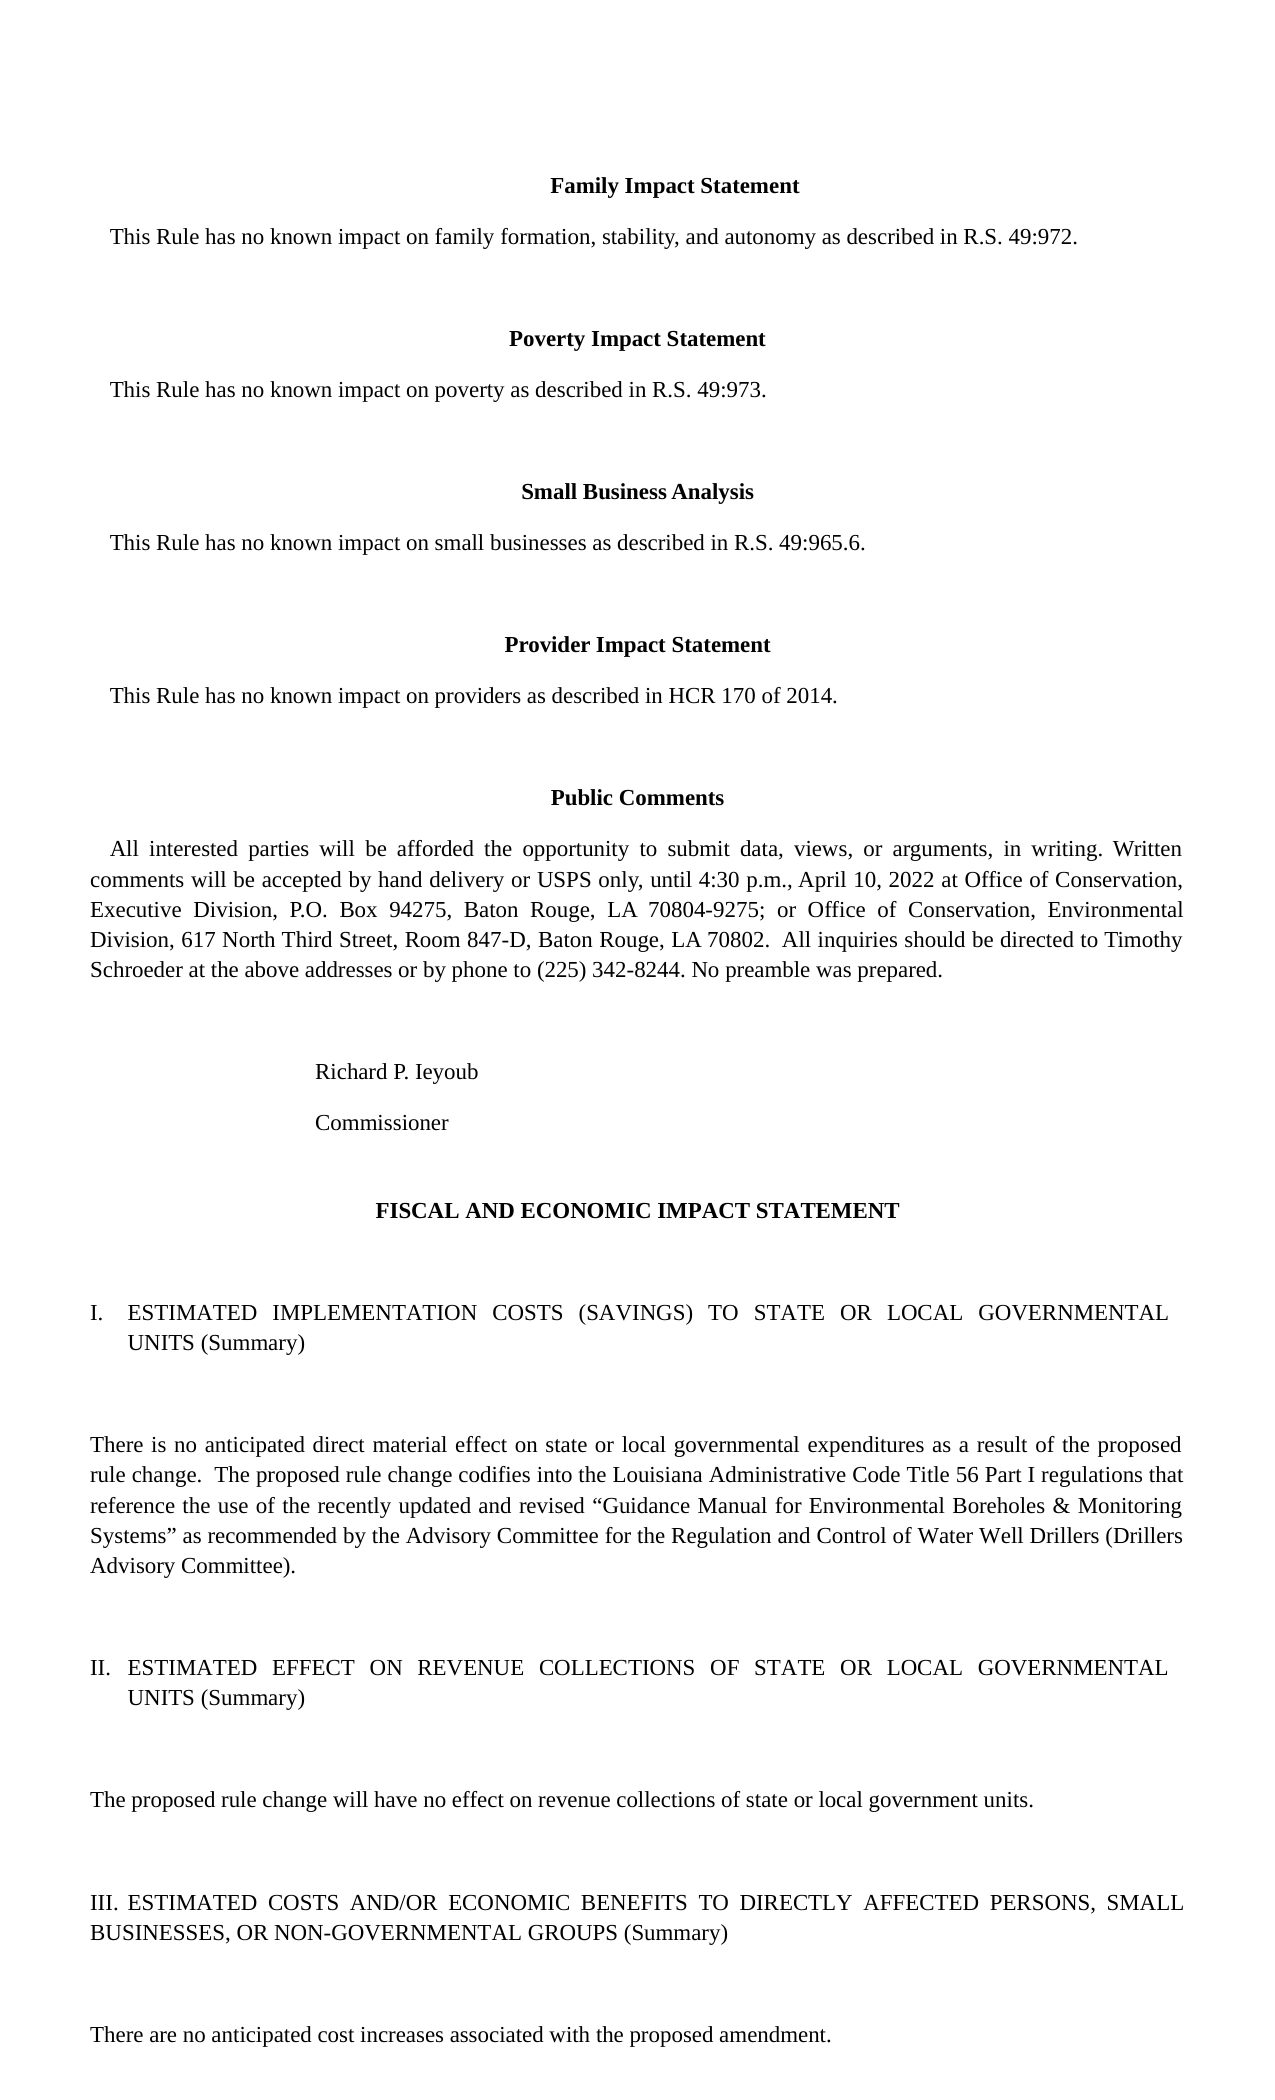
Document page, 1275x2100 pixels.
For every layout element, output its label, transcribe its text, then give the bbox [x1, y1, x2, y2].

text I. ESTIMATED IMPLEMENTATION COSTS (SAVINGS) TO STATE OR LOCAL GOVERNMENTAL UNITS (Summary) [90, 1299, 1185, 1356]
text FISCAL AND ECONOMIC IMPACT STATEMENT [90, 1197, 1185, 1223]
text This Rule has no known impact on small businesses as described in R.S. 49:965.6. [90, 529, 1185, 556]
title Poverty Impact Statement [90, 325, 1185, 351]
text There are no anticipated cost increases associated with the proposed amendment. [90, 2021, 1185, 2047]
text The proposed rule change will have no effect on revenue collections of state or local government units. [90, 1786, 1185, 1813]
text This Rule has no known impact on family formation, stability, and autonomy as described in R.S. 49:972. [90, 223, 1185, 249]
text This Rule has no known impact on providers as described in HCR 170 of 2014. [90, 682, 1185, 709]
title Provider Impact Statement [90, 631, 1185, 658]
title Family Impact Statement [90, 172, 1185, 198]
title Small Business Analysis [90, 478, 1185, 504]
text All interested parties will be afforded the opportunity to submit data, views, or arguments, in writing. Written comments will be accepted by hand delivery or USPS only, until 4:30 p.m., April 10, 2022 at Office of Conservation, Executive Division, P.O. Box 94275, Baton Rouge, LA 70804-9275; or Office of Conservation, Environmental Division, 617 North Third Street, Room 847-D, Baton Rouge, LA 70802. All inquiries should be directed to Timothy Schroeder at the above addresses or by phone to (225) 342-8244. No preamble was prepared. [90, 835, 1185, 983]
text Commissioner [315, 1109, 1185, 1136]
title Public Comments [90, 784, 1185, 811]
text There is no anticipated direct material effect on state or local governmental expenditures as a result of the proposed rule change. The proposed rule change codifies into the Louisiana Administrative Code Title 56 Part I regulations that reference the use of the recently updated and revised “Guidance Manual for Environmental Boreholes & Monitoring Systems” as recommended by the Advisory Committee for the Regulation and Control of Water Well Drillers (Drillers Advisory Committee). [90, 1431, 1185, 1578]
text II. ESTIMATED EFFECT ON REVENUE COLLECTIONS OF STATE OR LOCAL GOVERNMENTAL UNITS (Summary) [90, 1654, 1185, 1711]
text Richard P. Ieyoub [315, 1058, 1185, 1085]
text This Rule has no known impact on poverty as described in R.S. 49:973. [90, 376, 1185, 402]
text III. ESTIMATED COSTS AND/OR ECONOMIC BENEFITS TO DIRECTLY AFFECTED PERSONS, SMALL BUSINESSES, OR NON-GOVERNMENTAL GROUPS (Summary) [90, 1888, 1185, 1945]
